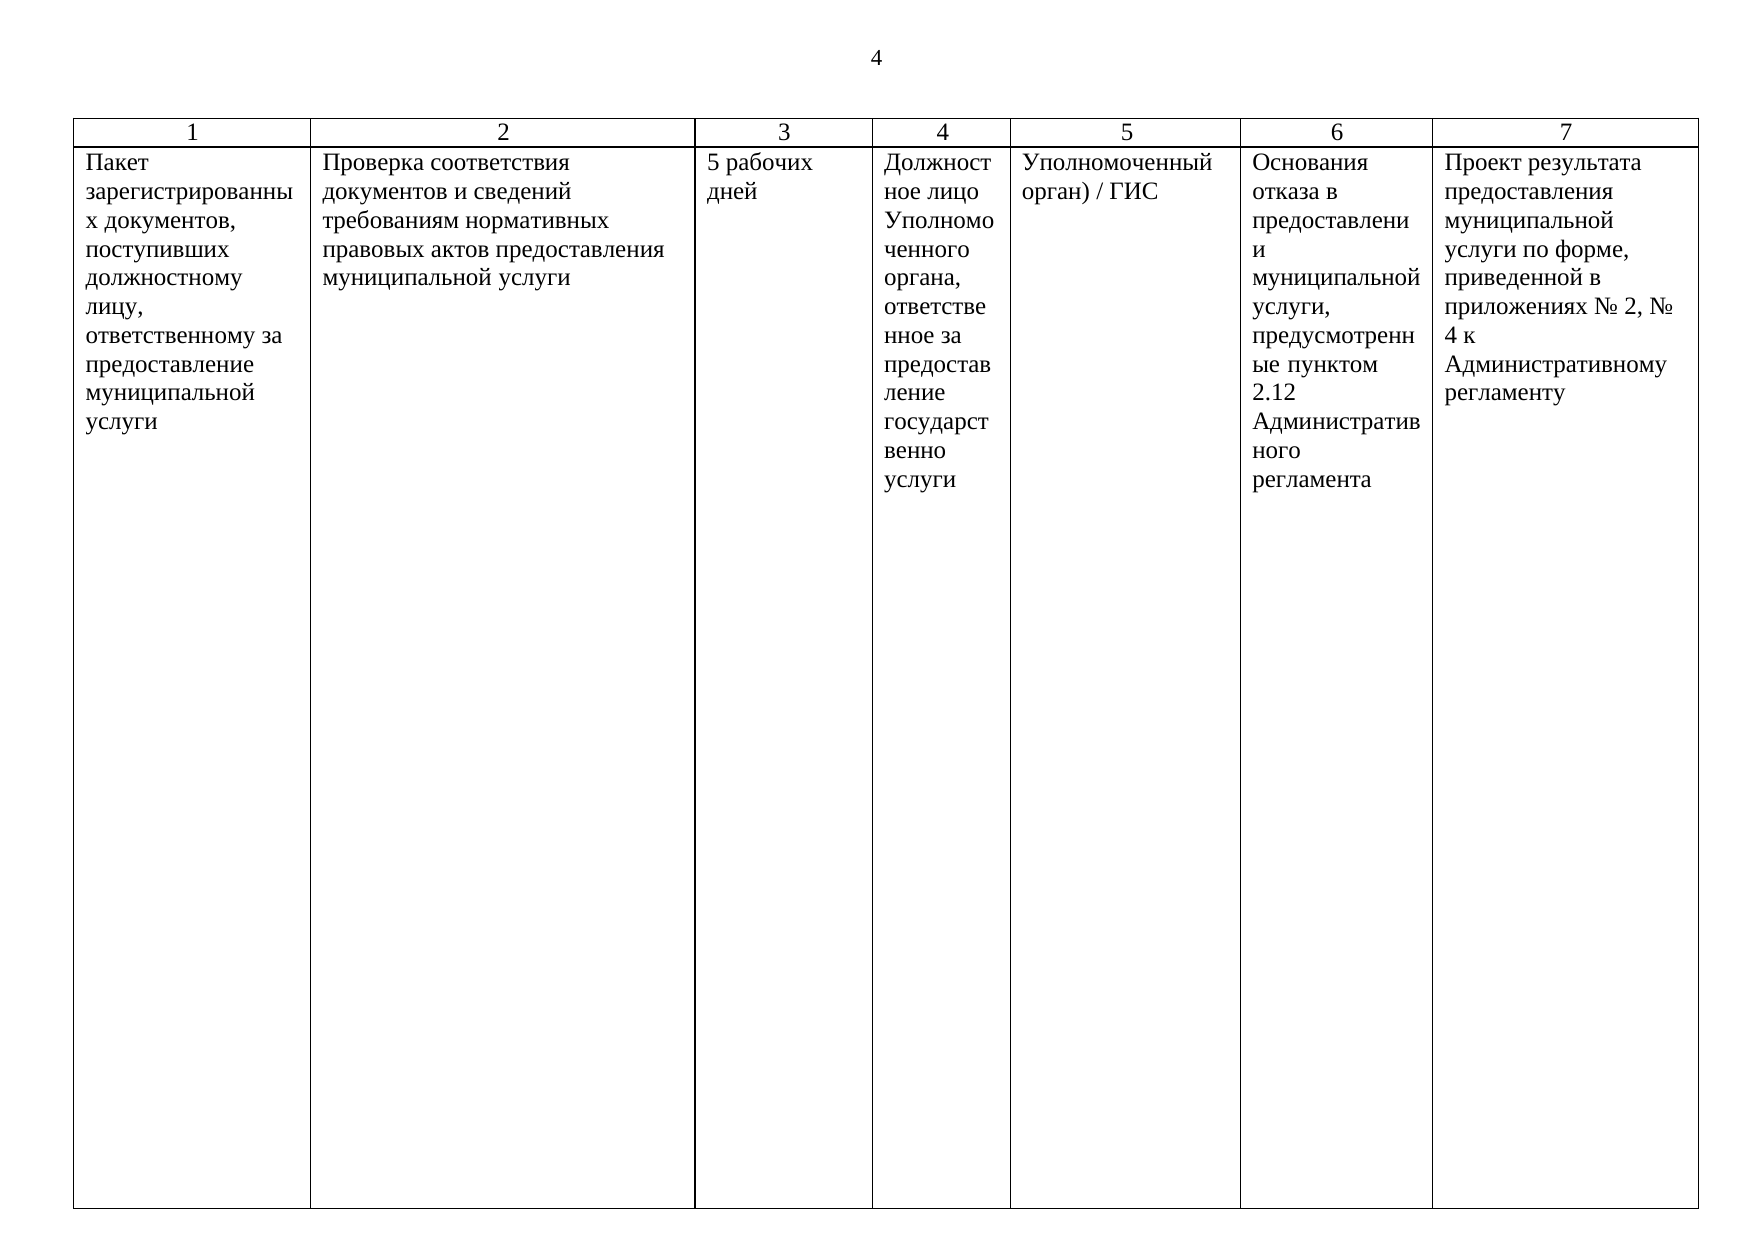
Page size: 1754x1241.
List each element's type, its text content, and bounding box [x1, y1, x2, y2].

table_header 2 [311, 119, 694, 146]
table_cell Проект результата предоставления муниципальной услуги по форме, приведенной в приложениях № 2, № 4 к Административному регламенту [1433, 148, 1698, 1207]
table_cell Проверка соответствия документов и сведений требованиям нормативных правовых актов предоставления муниципальной услуги [311, 148, 694, 1207]
table_cell Должност ное лицо Уполномо ченного органа, ответстве нное за предостав ление государст венно услуги [873, 148, 1010, 1207]
table_header 5 [1011, 119, 1240, 146]
table_header 1 [74, 119, 310, 146]
table_cell Пакет зарегистрированны х документов, поступивших должностному лицу, ответственному за предоставление муниципальной услуги [74, 148, 310, 1207]
table_header 6 [1241, 119, 1432, 146]
table_cell 5 рабочих дней [696, 148, 872, 1207]
table_cell Уполномоченный орган) / ГИС [1011, 148, 1240, 1207]
table_header 4 [873, 119, 1010, 146]
table_header 3 [696, 119, 872, 146]
table_cell Основания отказа в предоставлени и муниципальной услуги, предусмотренн ые пунктом 2.12 Административ ного регламента [1241, 148, 1432, 1207]
table_header 7 [1433, 119, 1698, 146]
